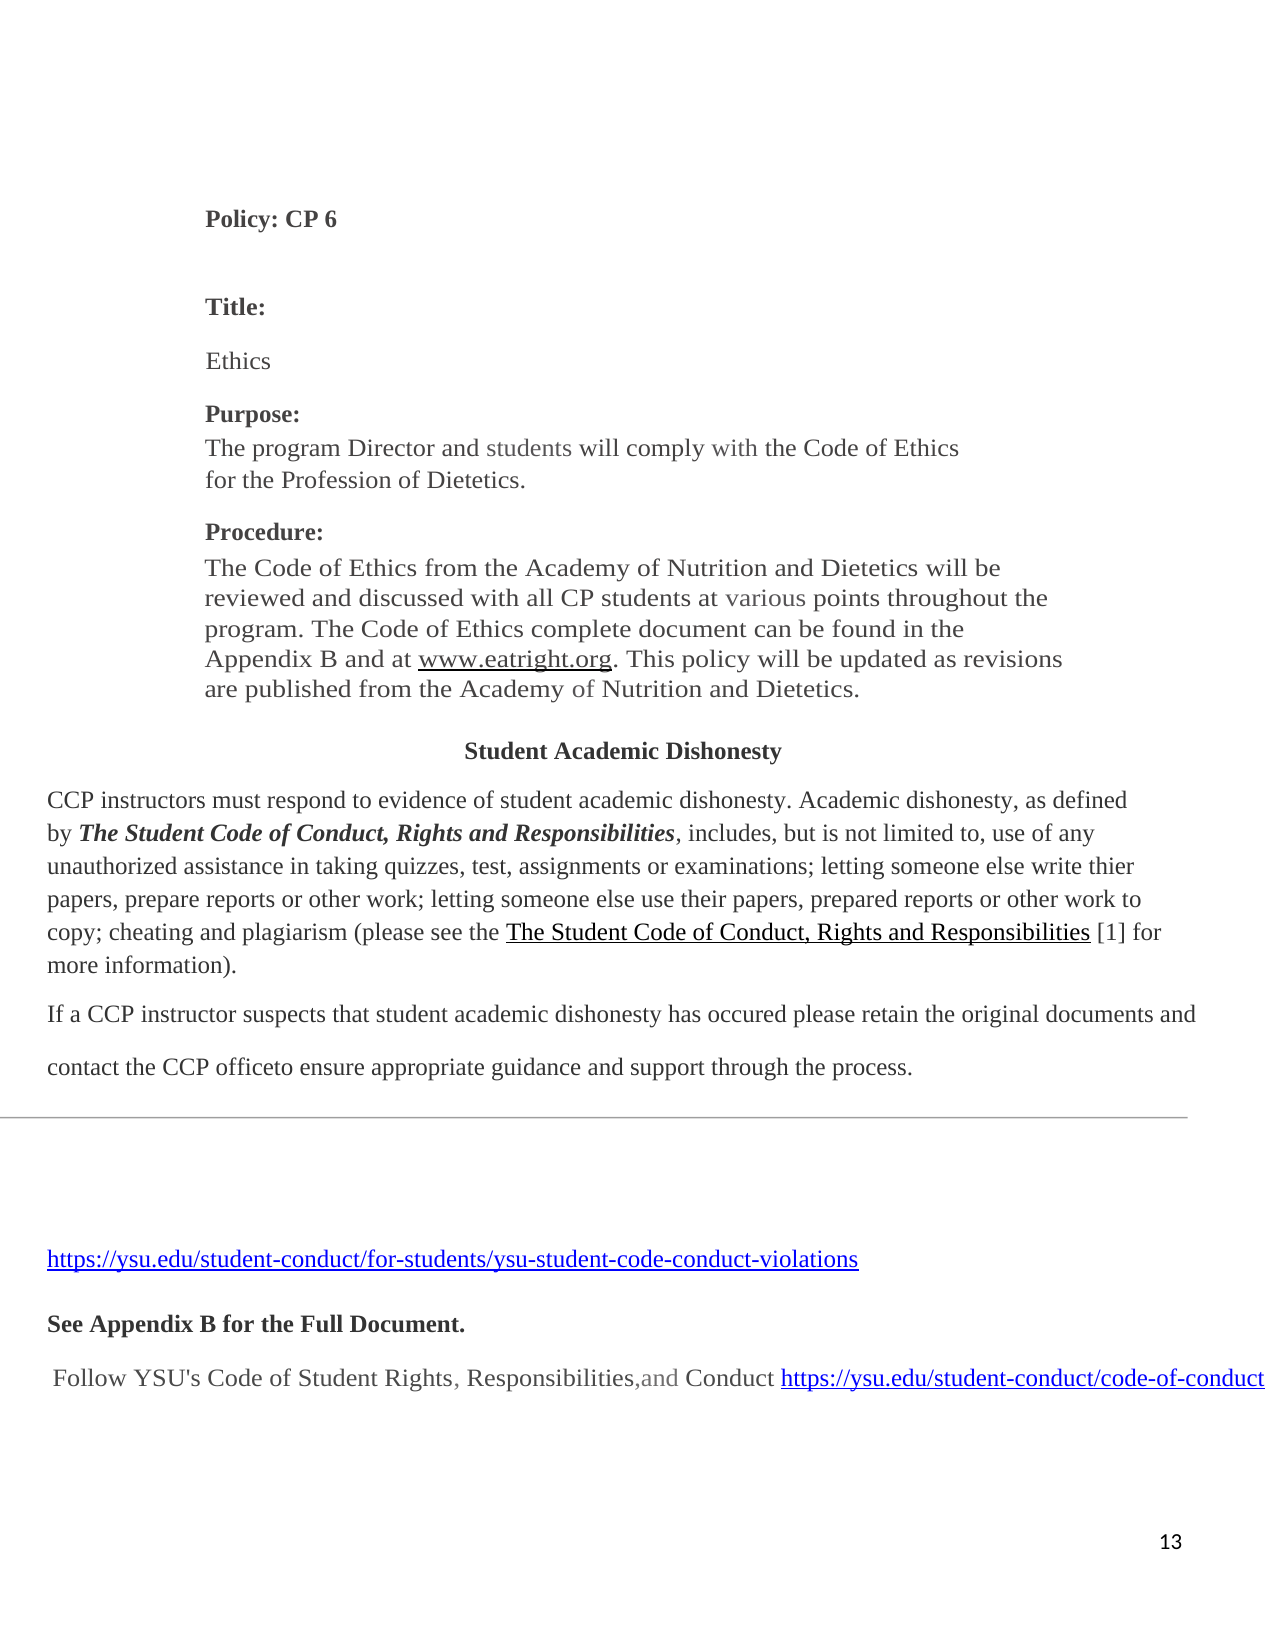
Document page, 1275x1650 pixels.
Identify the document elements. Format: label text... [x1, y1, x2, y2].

text contact the CCP officeto ensure appropriate guidance and support through the process. [47, 1052, 1275, 1081]
subtitle Policy: CP 6 [205, 204, 1275, 233]
subtitle Student Academic Dishonesty [464, 736, 1275, 765]
text Follow YSU's Code of Student Rights, Responsibilities,and Conduct https://ysu.edu/student-conduct/code-of-conduct [0, 1363, 1275, 1391]
text The program Director and students will comply with the Code of Ethics for the Profession of Dietetics. [204, 433, 972, 494]
text https://ysu.edu/student-conduct/for-students/ysu-student-code-conduct-violations [47, 1244, 1275, 1273]
text See Appendix B for the Full Document. [47, 1309, 1275, 1337]
text The Code of Ethics from the Academy of Nutrition and Dietetics will be reviewed and discussed with all CP students at various points throughout the program. The Code of Ethics complete document can be found in the Appendix B and at www.eatright.org. This policy will be updated as revisions are published from the Academy of Nutrition and Dietetics. [204, 553, 1069, 703]
text Title: [205, 292, 1275, 321]
text Ethics [205, 346, 1275, 374]
text If a CCP instructor suspects that student academic dishonesty has occured please retain the original documents and [47, 999, 1275, 1027]
text CCP instructors must respond to evidence of student academic dishonesty. Academic dishonesty, as defined by The Student Code of Conduct, Rights and Responsibilities, includes, but is not limited to, use of any unauthorized assistance in taking quizzes, test, assignments or examinations; letting someone else write thier papers, prepare reports or other work; letting someone else use their papers, prepared reports or other work to copy; cheating and plagiarism (please see the The Student Code of Conduct, Rights and Responsibilities [1] for more information). [47, 785, 1162, 979]
subtitle Procedure: [205, 517, 1275, 546]
subtitle Purpose: [205, 399, 1275, 428]
